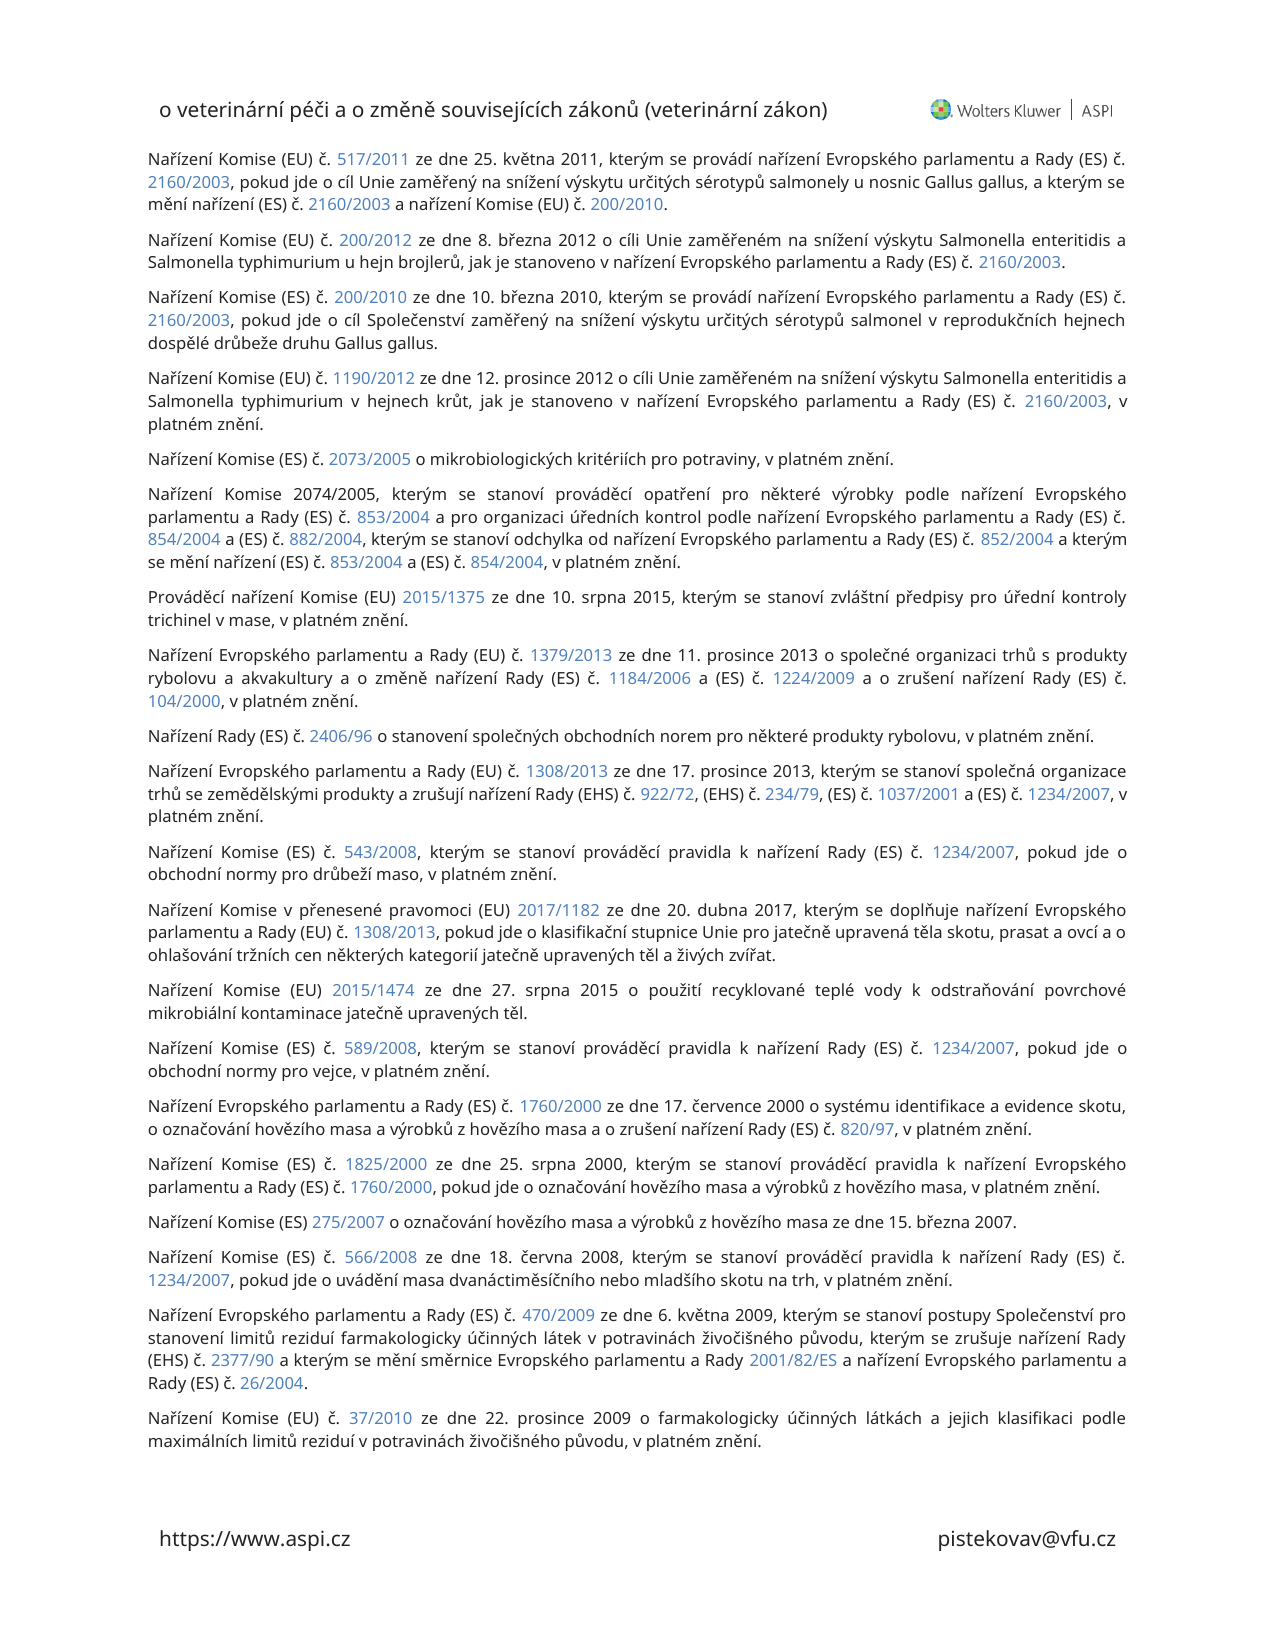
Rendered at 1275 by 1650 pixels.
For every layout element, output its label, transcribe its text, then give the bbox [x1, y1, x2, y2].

text Nařízení Komise 2074/2005, kterým se stanoví prováděcí opatření pro některé výrobky podle nařízení Evropského parlamentu a Rady (ES) č. 853/2004 a pro organizaci úředních kontrol podle nařízení Evropského parlamentu a Rady (ES) č. 854/2004 a (ES) č. 882/2004, kterým se stanoví odchylka od nařízení Evropského parlamentu a Rady (ES) č. 852/2004 a kterým se mění nařízení (ES) č. 853/2004 a (ES) č. 854/2004, v platném znění. [148, 483, 1127, 573]
text Nařízení Komise (ES) č. 2073/2005 o mikrobiologických kritériích pro potraviny, v platném znění. [148, 447, 1127, 470]
text Nařízení Komise (ES) č. 543/2008, kterým se stanoví prováděcí pravidla k nařízení Rady (ES) č. 1234/2007, pokud jde o obchodní normy pro drůbeží maso, v platném znění. [148, 840, 1127, 886]
text Nařízení Evropského parlamentu a Rady (ES) č. 470/2009 ze dne 6. května 2009, kterým se stanoví postupy Společenství pro stanovení limitů reziduí farmakologicky účinných látek v potravinách živočišného původu, kterým se zrušuje nařízení Rady (EHS) č. 2377/90 a kterým se mění směrnice Evropského parlamentu a Rady 2001/82/ES a nařízení Evropského parlamentu a Rady (ES) č. 26/2004. [148, 1304, 1127, 1394]
text Nařízení Komise (ES) č. 589/2008, kterým se stanoví prováděcí pravidla k nařízení Rady (ES) č. 1234/2007, pokud jde o obchodní normy pro vejce, v platném znění. [148, 1037, 1127, 1082]
picture [927, 94, 1119, 124]
text Prováděcí nařízení Komise (EU) 2015/1375 ze dne 10. srpna 2015, kterým se stanoví zvláštní předpisy pro úřední kontroly trichinel v mase, v platném znění. [148, 586, 1127, 631]
text Nařízení Komise v přenesené pravomoci (EU) 2017/1182 ze dne 20. dubna 2017, kterým se doplňuje nařízení Evropského parlamentu a Rady (EU) č. 1308/2013, pokud jde o klasifikační stupnice Unie pro jatečně upravená těla skotu, prasat a ovcí a o ohlašování tržních cen některých kategorií jatečně upravených těl a živých zvířat. [148, 898, 1127, 966]
text Nařízení Komise (EU) č. 200/2012 ze dne 8. března 2012 o cíli Unie zaměřeném na snížení výskytu Salmonella enteritidis a Salmonella typhimurium u hejn brojlerů, jak je stanoveno v nařízení Evropského parlamentu a Rady (ES) č. 2160/2003. [148, 228, 1127, 274]
text Nařízení Evropského parlamentu a Rady (EU) č. 1379/2013 ze dne 11. prosince 2013 o společné organizaci trhů s produkty rybolovu a akvakultury a o změně nařízení Rady (ES) č. 1184/2006 a (ES) č. 1224/2009 a o zrušení nařízení Rady (ES) č. 104/2000, v platném znění. [148, 644, 1127, 712]
text Nařízení Komise (ES) č. 1825/2000 ze dne 25. srpna 2000, kterým se stanoví prováděcí pravidla k nařízení Evropského parlamentu a Rady (ES) č. 1760/2000, pokud jde o označování hovězího masa a výrobků z hovězího masa, v platném znění. [148, 1153, 1127, 1198]
text Nařízení Evropského parlamentu a Rady (ES) č. 1760/2000 ze dne 17. července 2000 o systému identifikace a evidence skotu, o označování hovězího masa a výrobků z hovězího masa a o zrušení nařízení Rady (ES) č. 820/97, v platném znění. [148, 1095, 1127, 1140]
text Nařízení Komise (EU) č. 517/2011 ze dne 25. května 2011, kterým se provádí nařízení Evropského parlamentu a Rady (ES) č. 2160/2003, pokud jde o cíl Unie zaměřený na snížení výskytu určitých sérotypů salmonely u nosnic Gallus gallus, a kterým se mění nařízení (ES) č. 2160/2003 a nařízení Komise (EU) č. 200/2010. [148, 148, 1127, 216]
text Nařízení Komise (EU) 2015/1474 ze dne 27. srpna 2015 o použití recyklované teplé vody k odstraňování povrchové mikrobiální kontaminace jatečně upravených těl. [148, 979, 1127, 1024]
text Nařízení Komise (ES) 275/2007 o označování hovězího masa a výrobků z hovězího masa ze dne 15. března 2007. [148, 1211, 1127, 1233]
text Nařízení Evropského parlamentu a Rady (EU) č. 1308/2013 ze dne 17. prosince 2013, kterým se stanoví společná organizace trhů se zemědělskými produkty a zrušují nařízení Rady (EHS) č. 922/72, (EHS) č. 234/79, (ES) č. 1037/2001 a (ES) č. 1234/2007, v platném znění. [148, 760, 1127, 828]
text Nařízení Komise (ES) č. 566/2008 ze dne 18. června 2008, kterým se stanoví prováděcí pravidla k nařízení Rady (ES) č. 1234/2007, pokud jde o uvádění masa dvanáctiměsíčního nebo mladšího skotu na trh, v platném znění. [148, 1246, 1127, 1291]
text Nařízení Komise (ES) č. 200/2010 ze dne 10. března 2010, kterým se provádí nařízení Evropského parlamentu a Rady (ES) č. 2160/2003, pokud jde o cíl Společenství zaměřený na snížení výskytu určitých sérotypů salmonel v reprodukčních hejnech dospělé drůbeže druhu Gallus gallus. [148, 286, 1127, 354]
text Nařízení Komise (EU) č. 1190/2012 ze dne 12. prosince 2012 o cíli Unie zaměřeném na snížení výskytu Salmonella enteritidis a Salmonella typhimurium v hejnech krůt, jak je stanoveno v nařízení Evropského parlamentu a Rady (ES) č. 2160/2003, v platném znění. [148, 367, 1127, 435]
text Nařízení Komise (EU) č. 37/2010 ze dne 22. prosince 2009 o farmakologicky účinných látkách a jejich klasifikaci podle maximálních limitů reziduí v potravinách živočišného původu, v platném znění. [148, 1407, 1127, 1452]
text Nařízení Rady (ES) č. 2406/96 o stanovení společných obchodních norem pro některé produkty rybolovu, v platném znění. [148, 724, 1127, 747]
